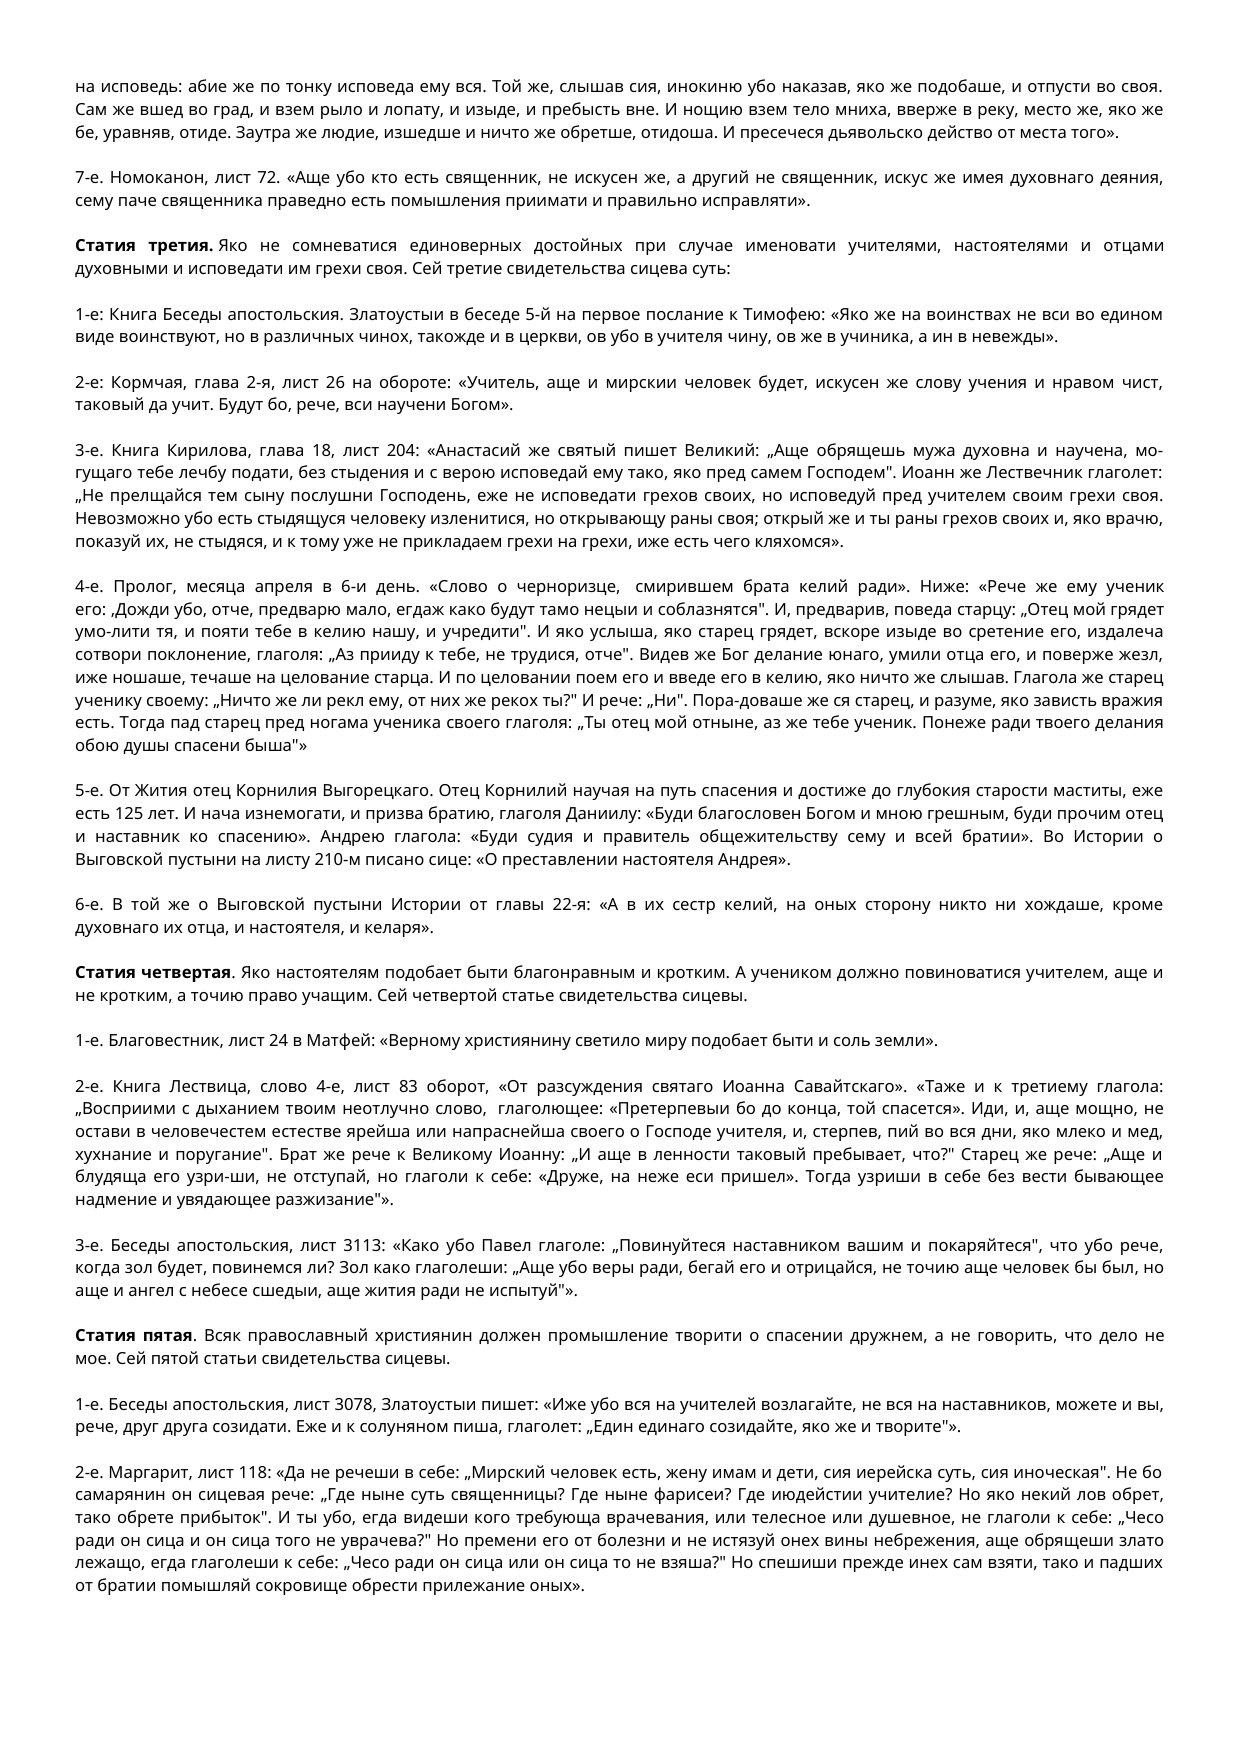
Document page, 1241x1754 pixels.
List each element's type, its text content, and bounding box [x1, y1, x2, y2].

text 2-е. Маргарит, лист 118: «Да не речеши в себе: „Мирский человек есть, жену имам и дети, сия иерейска суть, сия иноческая". Не бо самарянин он сицевая рече: „Где ныне суть священницы? Где ныне фарисеи? Где июдейстии учителие? Но яко некий лов обрет, тако обрете прибыток". И ты убо, егда видеши кого требующа врачевания, или телесное или душевное, не глаголи к себе: „Чесо ради он сица и он сица того не уврачева?" Но премени его от болезни и не истязуй онех вины небрежения, аще обрящеши злато лежащо, егда глаголеши к себе: „Чесо ради он сица или он сица то не взяша?" Но спешиши прежде инех сам взяти, тако и падших от братии помышляй сокровище обрести прилежание оных». [75, 1460, 1165, 1596]
text Статия третия. Яко не сомневатися единоверных достойных при случае именовати учителями, настоятелями и отцами духовными и исповедати им грехи своя. Сей третие свидетельства сицева суть: [75, 234, 1165, 279]
text 1-е: Книга Беседы апостольския. Златоустыи в беседе 5-й на первое послание к Тимофею: «Яко же на воинствах не вси во едином виде воинствуют, но в различных чинох, такожде и в церкви, ов убо в учителя чину, ов же в учиника, а ин в невежды». [75, 302, 1165, 347]
text 2-е: Кормчая, глава 2-я, лист 26 на обороте: «Учитель, аще и мирскии человек будет, искусен же слову учения и нравом чист, таковый да учит. Будут бо, рече, вси научени Богом». [75, 370, 1165, 416]
text 6-е. В той же о Выговской пустыни Истории от главы 22-я: «А в их сестр келий, на оных сторону никто ни хождаше, кроме духовнаго их отца, и настоятеля, и келаря». [75, 892, 1165, 938]
text Статия четвертая. Яко настоятелям подобает быти благонравным и кротким. А учеником должно повиноватися учителем, аще и не кротким, а точию право учащим. Сей четвертой статье свидетельства сицевы. [75, 961, 1165, 1006]
text 3-е. Книга Кирилова, глава 18, лист 204: «Анастасий же святый пишет Великий: „Аще обрящешь мужа духовна и научена, мо-гущаго тебе лечбу подати, без стыдения и с верою исповедай ему тако, яко пред самем Господем". Иоанн же Лествечник глаголет: „Не прелщайся тем сыну послушни Господень, еже не исповедати грехов своих, но исповедуй пред учителем своим грехи своя. Невозможно убо есть стыдящуся человеку изленитися, но открывающу раны своя; открый же и ты раны грехов своих и, яко врачю, показуй их, не стыдяся, и к тому уже не прикладаем грехи на грехи, иже есть чего кляхомся». [75, 438, 1165, 552]
text 7-е. Номоканон, лист 72. «Аще убо кто есть священник, не искусен же, а другий не священник, искус же имея духовнаго деяния, сему паче священника праведно есть помышления приимати и правильно исправляти». [75, 166, 1165, 211]
text 4-е. Пролог, месяца апреля в 6-и день. «Слово о черноризце, смирившем брата келий ради». Ниже: «Рече же ему ученик его: ,Дожди убо, отче, предварю мало, егдаж како будут тамо нецыи и соблазнятся". И, предварив, поведа старцу: „Отец мой грядет умо-лити тя, и пояти тебе в келию нашу, и учредити". И яко услыша, яко старец грядет, вскоре изыде во сретение его, издалеча сотвори поклонение, глаголя: „Аз прииду к тебе, не трудися, отче". Видев же Бог делание юнаго, умили отца его, и поверже жезл, иже ношаше, течаше на целование старца. И по целовании поем его и введе его в келию, яко ничто же слышав. Глагола же старец ученику своему: „Ничто же ли рекл ему, от них же рекох ты?" И рече: „Ни". Пора-доваше же ся старец, и разуме, яко зависть вражия есть. Тогда пад старец пред ногама ученика своего глаголя: „Ты отец мой отныне, аз же тебе ученик. Понеже ради твоего делания обою душы спасени быша"» [75, 574, 1165, 756]
text 5-е. От Жития отец Корнилия Выгорецкаго. Отец Корнилий научая на путь спасения и достиже до глубокия старости маститы, еже есть 125 лет. И нача изнемогати, и призва братию, глаголя Даниилу: «Буди благословен Богом и мною грешным, буди прочим отец и наставник ко спасению». Андрею глагола: «Буди судия и правитель общежительству сему и всей братии». Во Истории о Выговской пустыни на листу 210-м писано сице: «О преставлении настоятеля Андрея». [75, 779, 1165, 870]
text Статия пятая. Всяк православный християнин должен промышление творити о спасении дружнем, а не говорить, что дело не мое. Сей пятой статьи свидетельства сицевы. [75, 1324, 1165, 1369]
text 1-е. Беседы апостольския, лист 3078, Златоустыи пишет: «Иже убо вся на учителей возлагайте, не вся на наставников, можете и вы, рече, друг друга созидати. Еже и к солуняном пиша, глаголет: „Един единаго созидайте, яко же и творите"». [75, 1392, 1165, 1437]
text 3-е. Беседы апостольския, лист 3113: «Како убо Павел глаголе: „Повинуйтеся наставником вашим и покаряйтеся", что убо рече, когда зол будет, повинемся ли? Зол како глаголеши: „Аще убо веры ради, бегай его и отрицайся, не точию аще человек бы был, но аще и ангел с небесе сшедыи, аще жития ради не испытуй"». [75, 1233, 1165, 1301]
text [75, 75, 1165, 143]
text 1-е. Благовестник, лист 24 в Матфей: «Верному християнину светило миру подобает быти и соль земли». [75, 1029, 1165, 1051]
text 2-е. Книга Лествица, слово 4-е, лист 83 оборот, «От разсуждения святаго Иоанна Савайтскаго». «Таже и к третиему глагола: „Восприими с дыханием твоим неотлучно слово, глаголющее: «Претерпевыи бо до конца, той спасется». Иди, и, аще мощно, не остави в человечестем естестве ярейша или напраснейша своего о Господе учителя, и, стерпев, пий во вся дни, яко млеко и мед, хухнание и поругание". Брат же рече к Великому Иоанну: „И аще в ленности таковый пребывает, что?" Старец же рече: „Аще и блудяща его узри-ши, не отступай, но глаголи к себе: «Друже, на неже еси пришел». Тогда узриши в себе без вести бывающее надмение и увядающее разжизание"». [75, 1074, 1165, 1210]
